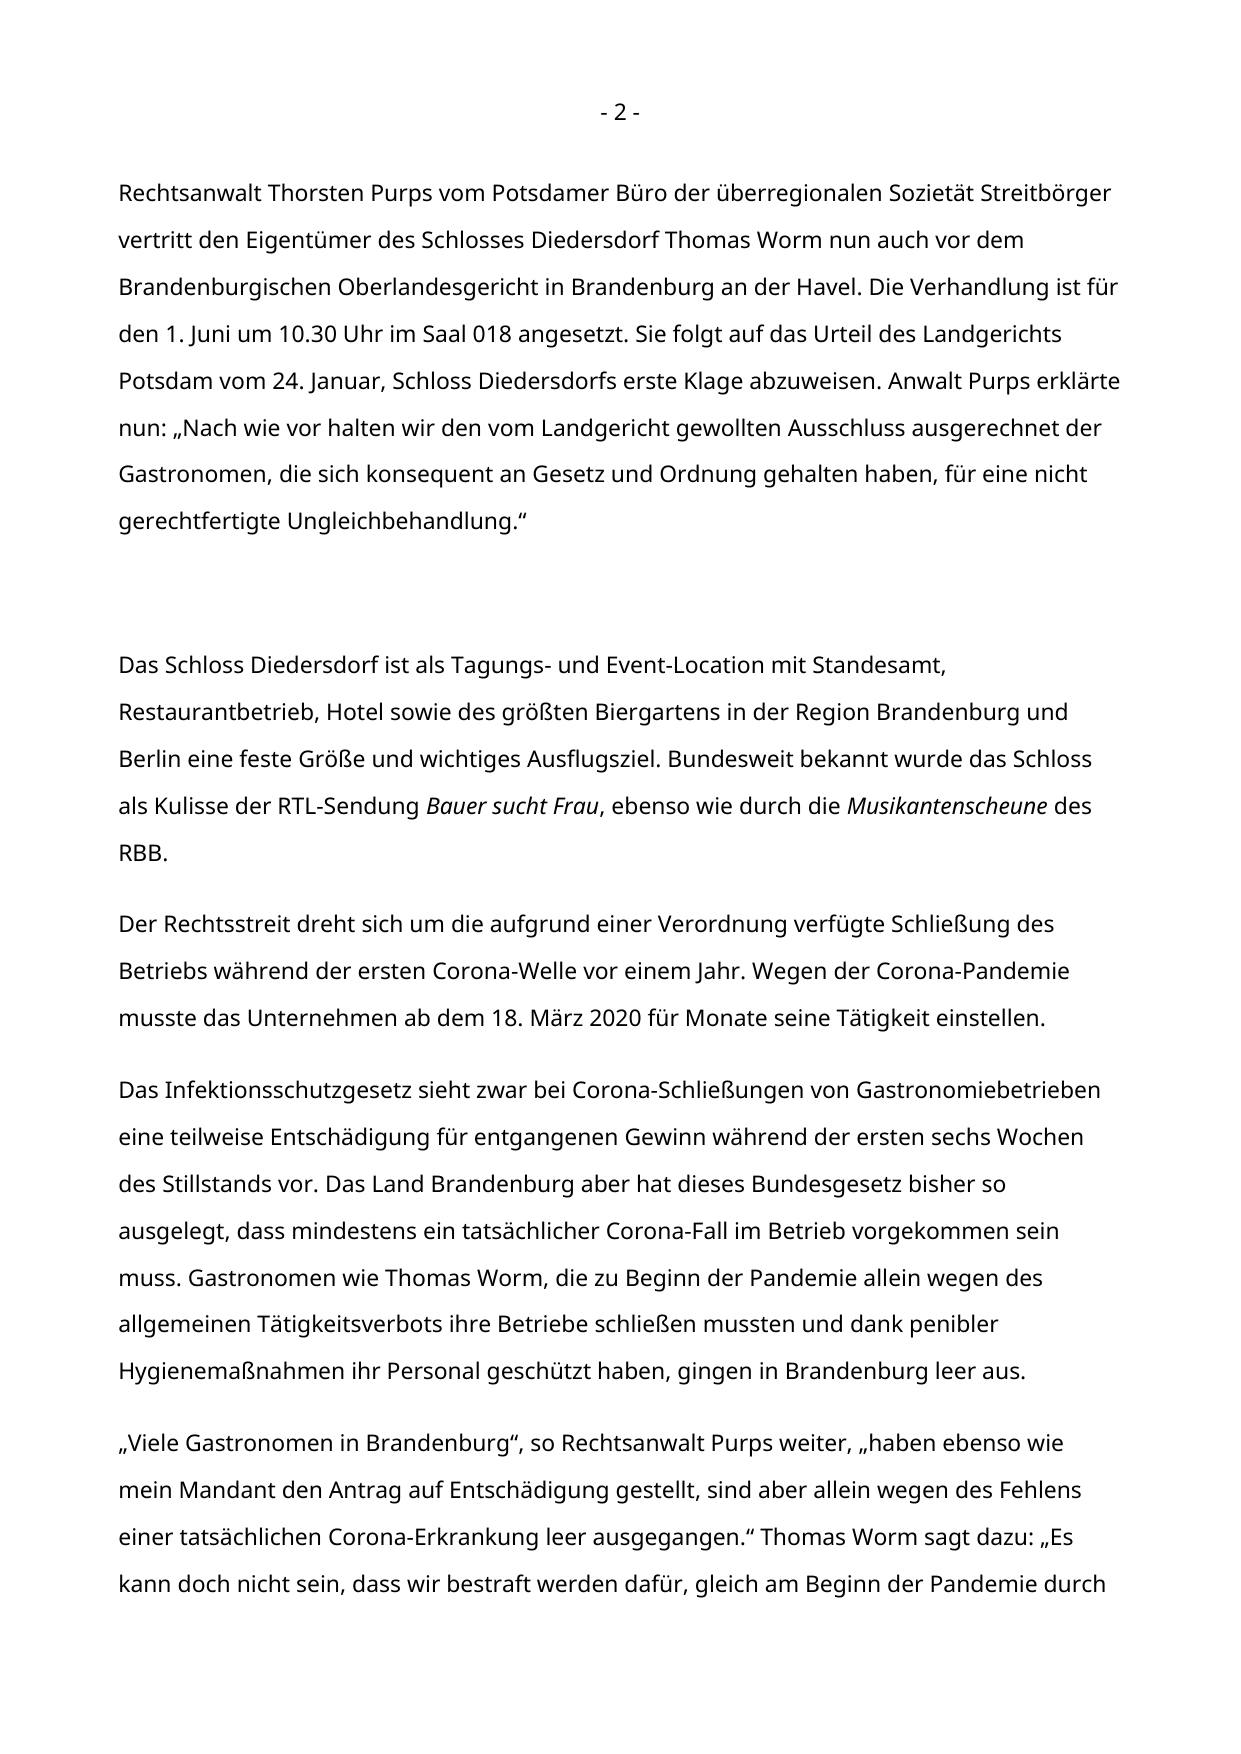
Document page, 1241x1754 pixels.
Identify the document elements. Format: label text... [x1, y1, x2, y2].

text Der Rechtsstreit dreht sich um die aufgrund einer Verordnung verfügte Schließung des Betriebs während der ersten Corona-Welle vor einem Jahr. Wegen der Corona-Pandemie musste das Unternehmen ab dem 18. März 2020 für Monate seine Tätigkeit einstellen. [118, 908, 1122, 1033]
text Das Infektionsschutzgesetz sieht zwar bei Corona-Schließungen von Gastronomiebetrieben eine teilweise Entschädigung für entgangenen Gewinn während der ersten sechs Wochen des Stillstands vor. Das Land Brandenburg aber hat dieses Bundesgesetz bisher so ausgelegt, dass mindestens ein tatsächlicher Corona-Fall im Betrieb vorgekommen sein muss. Gastronomen wie Thomas Worm, die zu Beginn der Pandemie allein wegen des allgemeinen Tätigkeitsverbots ihre Betriebe schließen mussten und dank penibler Hygienemaßnahmen ihr Personal geschützt haben, gingen in Brandenburg leer aus. [118, 1074, 1122, 1387]
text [118, 1427, 1122, 1599]
text Rechtsanwalt Thorsten Purps vom Potsdamer Büro der überregionalen Sozietät Streitbörger vertritt den Eigentümer des Schlosses Diedersdorf Thomas Worm nun auch vor dem Brandenburgischen Oberlandesgericht in Brandenburg an der Havel. Die Verhandlung ist für den 1. Juni um 10.30 Uhr im Saal 018 angesetzt. Sie folgt auf das Urteil des Landgerichts Potsdam vom 24. Januar, Schloss Diedersdorfs erste Klage abzuweisen. Anwalt Purps erklärte nun: „Nach wie vor halten wir den vom Landgericht gewollten Ausschluss ausgerechnet der Gastronomen, die sich konsequent an Gesetz und Ordnung gehalten haben, für eine nicht gerechtfertigte Ungleichbehandlung.“ [118, 177, 1122, 537]
text Das Schloss Diedersdorf ist als Tagungs- und Event-Location mit Standesamt, Restaurantbetrieb, Hotel sowie des größten Biergartens in der Region Brandenburg und Berlin eine feste Größe und wichtiges Ausflugsziel. Bundesweit bekannt wurde das Schloss als Kulisse der RTL-Sendung Bauer sucht Frau, ebenso wie durch die Musikantenscheune des RBB. [118, 649, 1122, 868]
